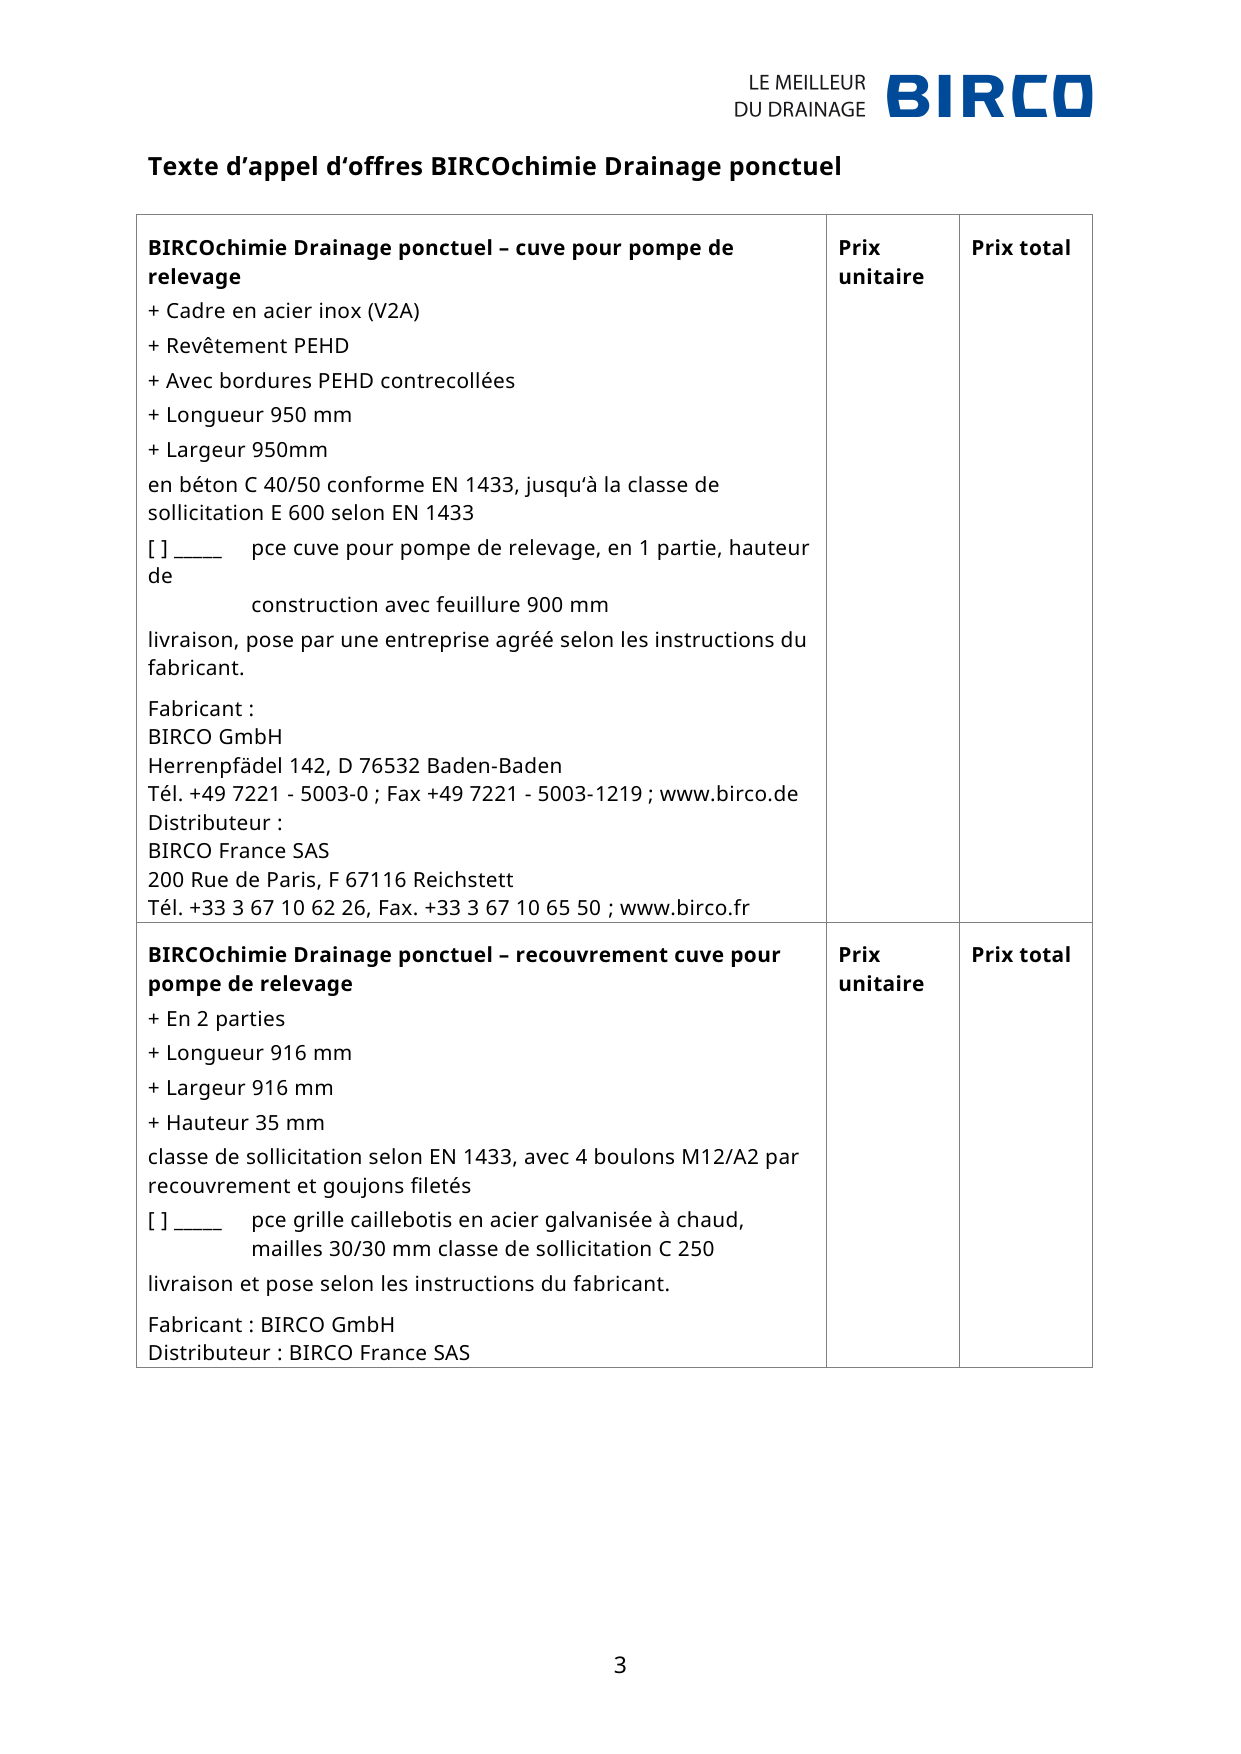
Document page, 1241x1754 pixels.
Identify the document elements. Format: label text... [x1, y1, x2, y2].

table_cell Prix total [960, 923, 1092, 1367]
table_header Prix total [960, 215, 1092, 922]
picture [734, 73, 1093, 118]
table_header BIRCOchimie Drainage ponctuel – cuve pour pompe de relevage + Cadre en acier inox (V2A) + Revêtement PEHD + Avec bordures PEHD contrecollées + Longueur 950 mm + Largeur 950mm en béton C 40/50 conforme EN 1433, jusqu‘à la classe de sollicitation E 600 selon EN 1433 [ ] _____ pce cuve pour pompe de relevage, en 1 partie, hauteur de construction avec feuillure 900 mm livraison, pose par une entreprise agréé selon les instructions du fabricant. Fabricant : BIRCO GmbH Herrenpfädel 142, D 76532 Baden-Baden Tél. +49 7221 - 5003-0 ; Fax +49 7221 - 5003-1219 ; www.birco.de Distributeur : BIRCO France SAS 200 Rue de Paris, F 67116 Reichstett Tél. +33 3 67 10 62 26, Fax. +33 3 67 10 65 50 ; www.birco.fr [137, 215, 826, 922]
table_cell Prix unitaire [827, 923, 959, 1367]
table_header Prix unitaire [827, 215, 959, 922]
table_cell BIRCOchimie Drainage ponctuel – recouvrement cuve pour pompe de relevage + En 2 parties + Longueur 916 mm + Largeur 916 mm + Hauteur 35 mm classe de sollicitation selon EN 1433, avec 4 boulons M12/A2 par recouvrement et goujons filetés [ ] _____ pce grille caillebotis en acier galvanisée à chaud, mailles 30/30 mm classe de sollicitation C 250 livraison et pose selon les instructions du fabricant. Fabricant : BIRCO GmbH Distributeur : BIRCO France SAS [137, 923, 826, 1367]
